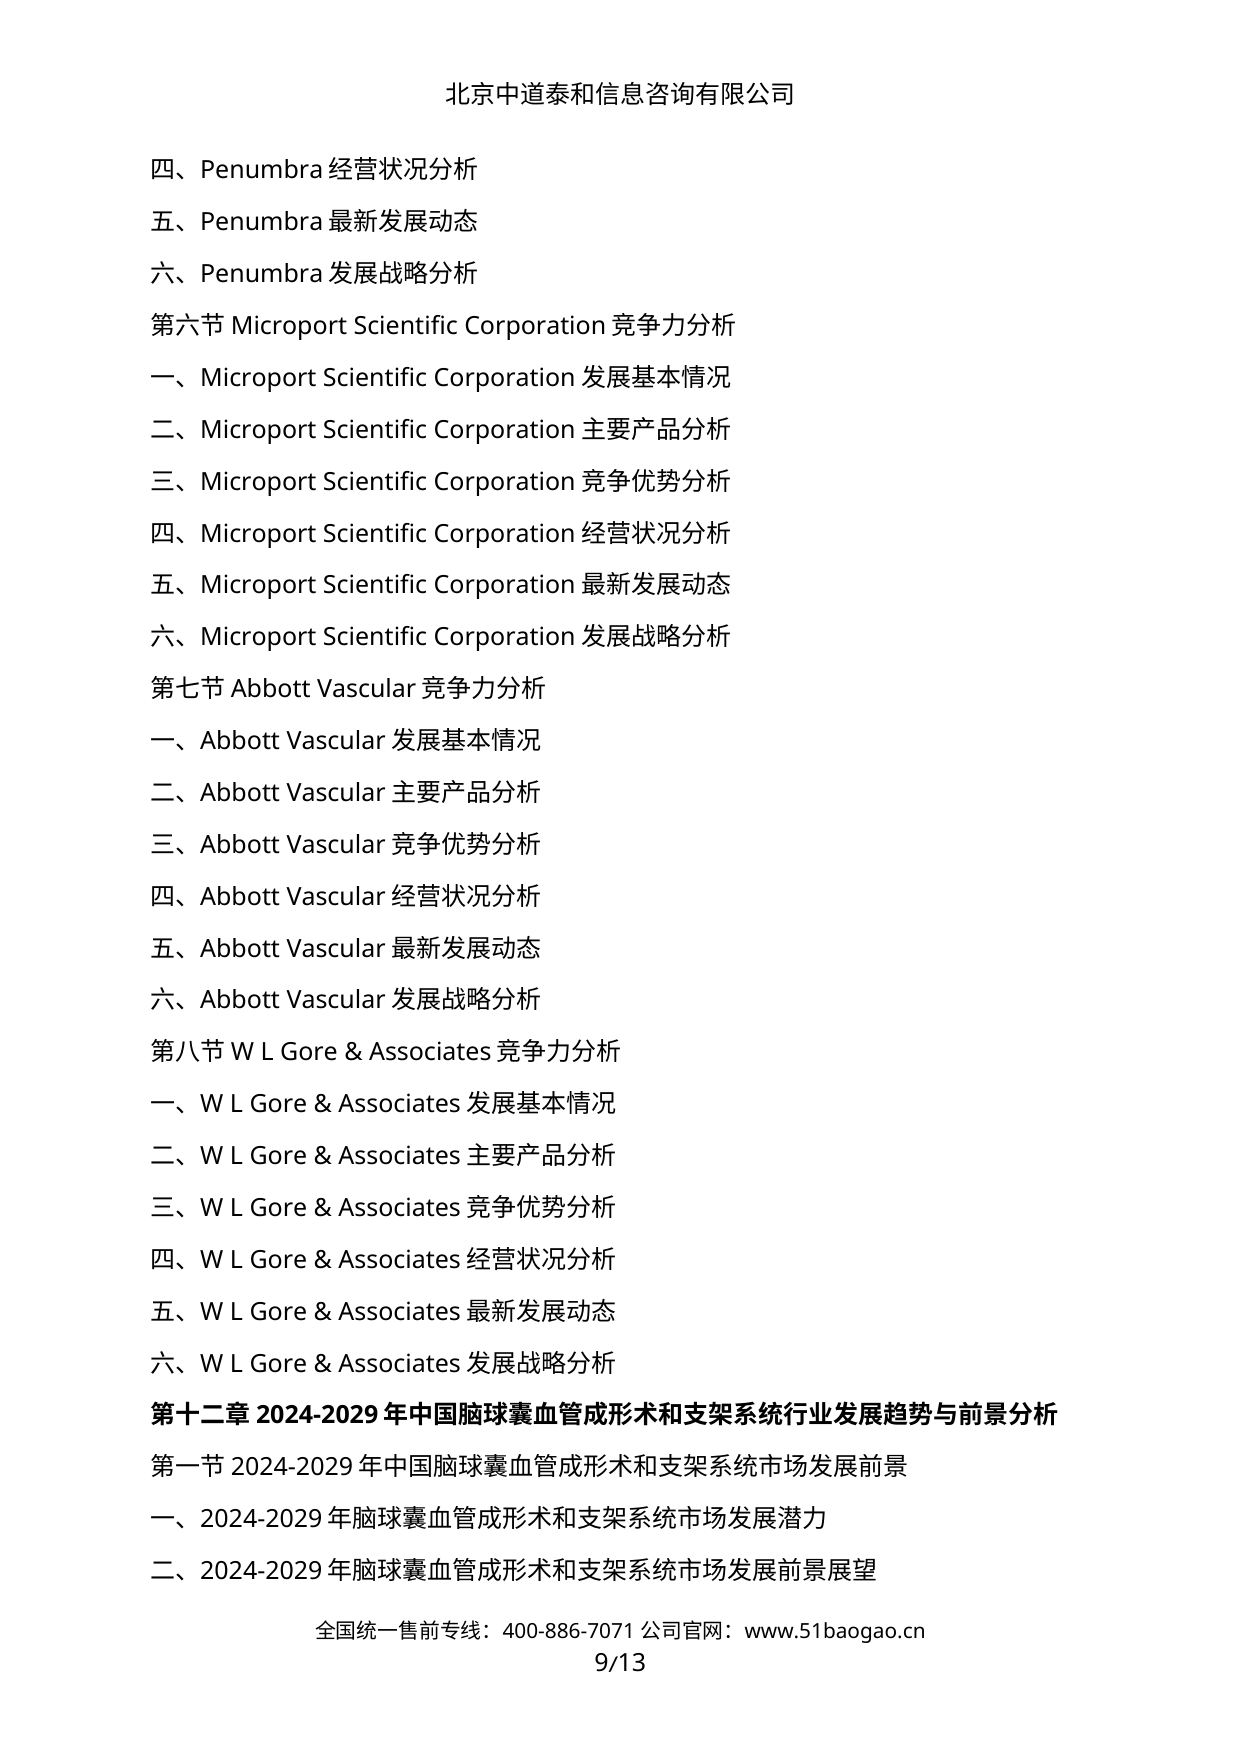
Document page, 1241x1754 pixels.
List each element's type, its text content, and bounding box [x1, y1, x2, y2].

text 六、Penumbra发展战略分析 [150, 254, 1090, 290]
text 五、W L Gore & Associates最新发展动态 [150, 1291, 1090, 1327]
text 三、W L Gore & Associates竞争优势分析 [150, 1187, 1090, 1224]
text 第一节 2024-2029年中国脑球囊血管成形术和支架系统市场发展前景 [150, 1447, 1090, 1483]
text 四、W L Gore & Associates经营状况分析 [150, 1239, 1090, 1276]
text 第七节 Abbott Vascular竞争力分析 [150, 669, 1090, 705]
text 四、Abbott Vascular经营状况分析 [150, 876, 1090, 912]
text 一、Microport Scientific Corporation发展基本情况 [150, 357, 1090, 394]
text 二、W L Gore & Associates主要产品分析 [150, 1136, 1090, 1172]
text 第十二章 2024-2029年中国脑球囊血管成形术和支架系统行业发展趋势与前景分析 [150, 1395, 1090, 1431]
text 二、Microport Scientific Corporation主要产品分析 [150, 409, 1090, 446]
text 五、Microport Scientific Corporation最新发展动态 [150, 565, 1090, 601]
text 三、Abbott Vascular竞争优势分析 [150, 824, 1090, 861]
text 六、Microport Scientific Corporation发展战略分析 [150, 617, 1090, 653]
text 二、Abbott Vascular主要产品分析 [150, 772, 1090, 809]
text 第六节 Microport Scientific Corporation竞争力分析 [150, 306, 1090, 342]
text 四、Penumbra经营状况分析 [150, 150, 1090, 186]
text 二、2024-2029年脑球囊血管成形术和支架系统市场发展前景展望 [150, 1551, 1090, 1587]
text 六、Abbott Vascular发展战略分析 [150, 980, 1090, 1016]
text 一、Abbott Vascular发展基本情况 [150, 721, 1090, 757]
text 三、Microport Scientific Corporation竞争优势分析 [150, 461, 1090, 497]
text 一、W L Gore & Associates发展基本情况 [150, 1084, 1090, 1120]
text 第八节 W L Gore & Associates竞争力分析 [150, 1032, 1090, 1068]
text 五、Abbott Vascular最新发展动态 [150, 928, 1090, 964]
text 一、2024-2029年脑球囊血管成形术和支架系统市场发展潜力 [150, 1499, 1090, 1535]
text 五、Penumbra最新发展动态 [150, 202, 1090, 238]
text 六、W L Gore & Associates发展战略分析 [150, 1343, 1090, 1379]
text 四、Microport Scientific Corporation经营状况分析 [150, 513, 1090, 549]
